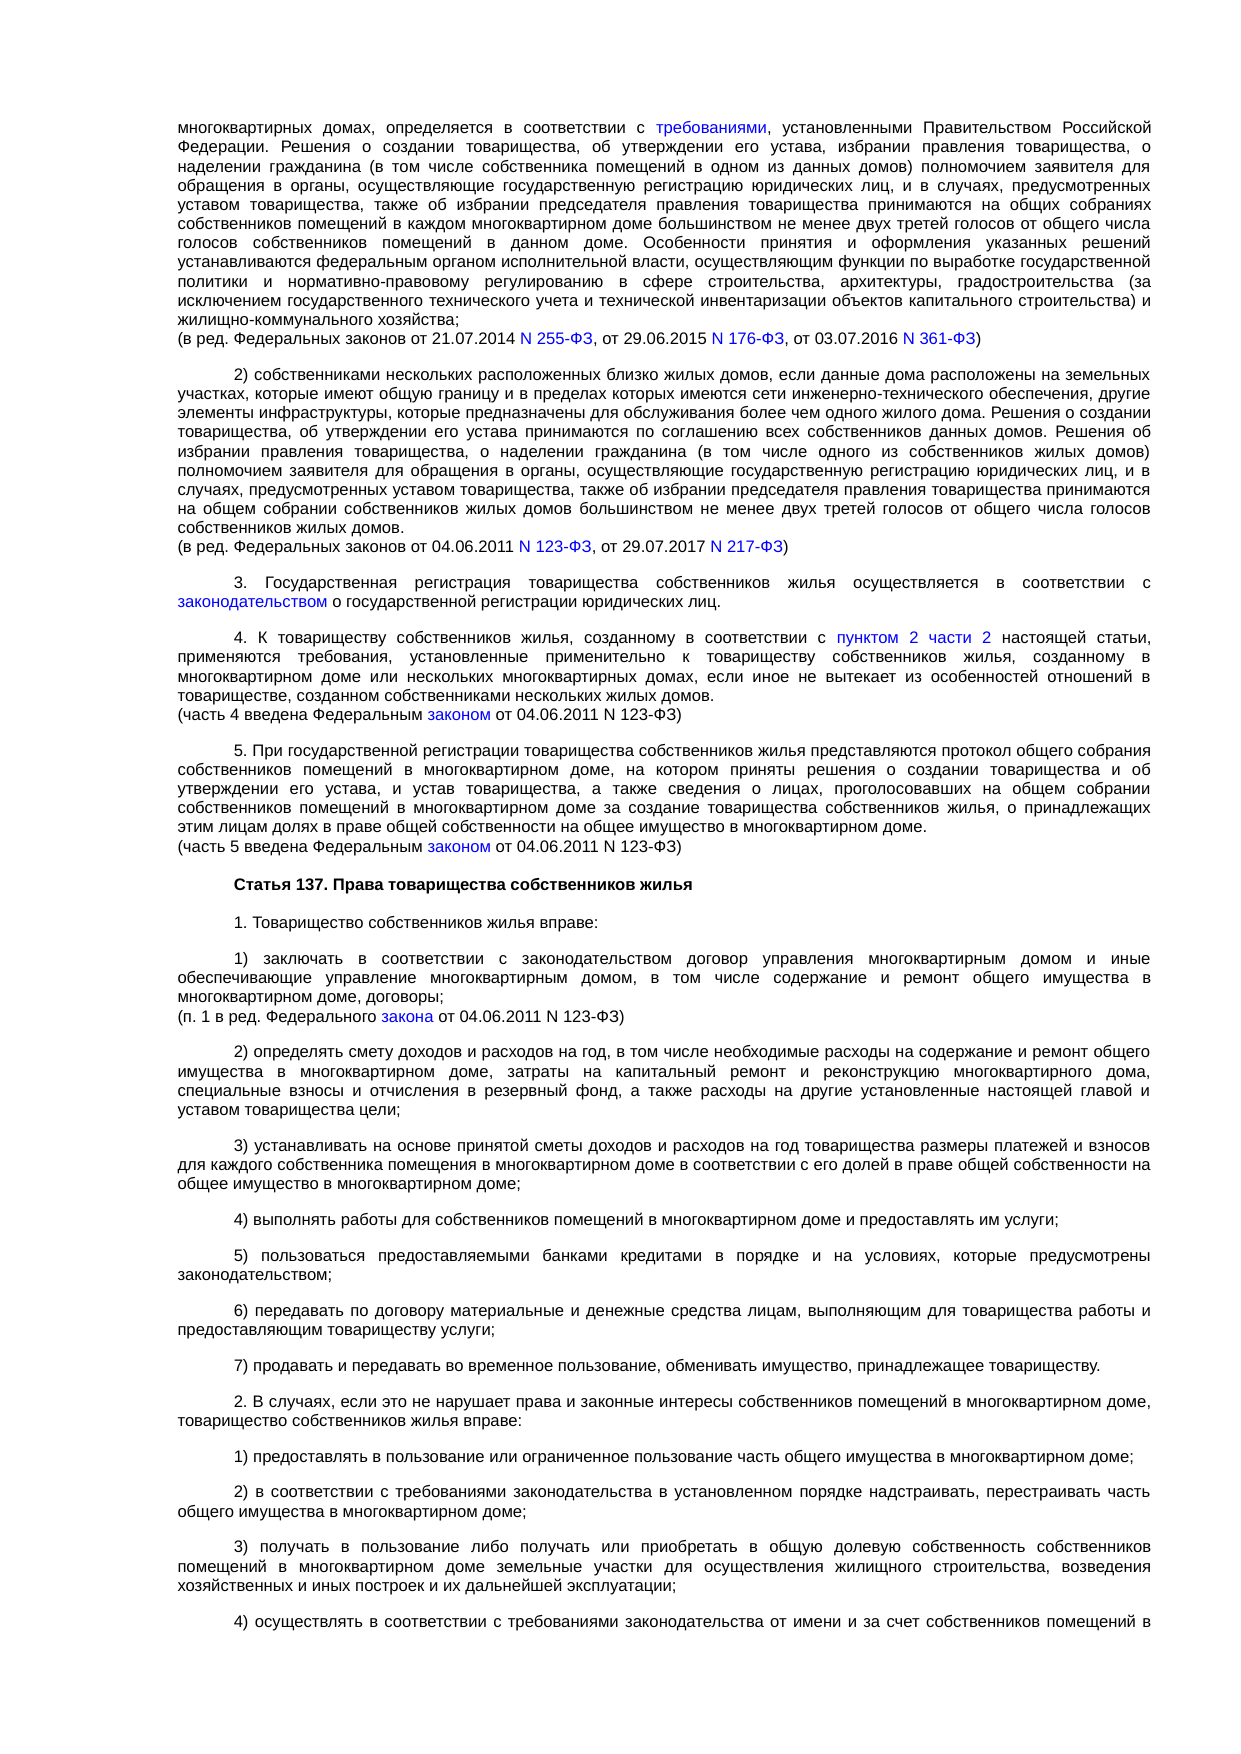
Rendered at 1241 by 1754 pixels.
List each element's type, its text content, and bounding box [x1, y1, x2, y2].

text 6) передавать по договору материальные и денежные средства лицам, выполняющим для товарищества работы и предоставляющим товариществу услуги; [177, 1301, 1152, 1339]
text 1) предоставлять в пользование или ограниченное пользование часть общего имущества в многоквартирном доме; [177, 1446, 1152, 1466]
text (в ред. Федеральных законов от 21.07.2014 N 255-ФЗ, от 29.06.2015 N 176-ФЗ, от 03.07.2016 N 361-ФЗ) [177, 329, 1152, 348]
text 4) выполнять работы для собственников помещений в многоквартирном доме и предоставлять им услуги; [177, 1210, 1152, 1229]
text (часть 5 введена Федеральным законом от 04.06.2011 N 123-ФЗ) [177, 836, 1152, 856]
text (часть 4 введена Федеральным законом от 04.06.2011 N 123-ФЗ) [177, 705, 1152, 724]
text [177, 1611, 1152, 1631]
text (в ред. Федеральных законов от 04.06.2011 N 123-ФЗ, от 29.07.2017 N 217-ФЗ) [177, 537, 1152, 556]
text 2) собственниками нескольких расположенных близко жилых домов, если данные дома расположены на земельных участках, которые имеют общую границу и в пределах которых имеются сети инженерно-технического обеспечения, другие элементы инфраструктуры, которые предназначены для обслуживания более чем одного жилого дома. Решения о создании товарищества, об утверждении его устава принимаются по соглашению всех собственников данных домов. Решения об избрании правления товарищества, о наделении гражданина (в том числе одного из собственников жилых домов) полномочием заявителя для обращения в органы, осуществляющие государственную регистрацию юридических лиц, и в случаях, предусмотренных уставом товарищества, также об избрании председателя правления товарищества принимаются на общем собрании собственников жилых домов большинством не менее двух третей голосов от общего числа голосов собственников жилых домов. [177, 365, 1152, 537]
text 2) в соответствии с требованиями законодательства в установленном порядке надстраивать, перестраивать часть общего имущества в многоквартирном доме; [177, 1482, 1152, 1521]
text 2. В случаях, если это не нарушает права и законные интересы собственников помещений в многоквартирном доме, товарищество собственников жилья вправе: [177, 1391, 1152, 1430]
text 4. К товариществу собственников жилья, созданному в соответствии с пунктом 2 части 2 настоящей статьи, применяются требования, установленные применительно к товариществу собственников жилья, созданному в многоквартирном доме или нескольких многоквартирных домах, если иное не вытекает из особенностей отношений в товариществе, созданном собственниками нескольких жилых домов. [177, 628, 1152, 705]
text 5) пользоваться предоставляемыми банками кредитами в порядке и на условиях, которые предусмотрены законодательством; [177, 1246, 1152, 1284]
text 3) получать в пользование либо получать или приобретать в общую долевую собственность собственников помещений в многоквартирном доме земельные участки для осуществления жилищного строительства, возведения хозяйственных и иных построек и их дальнейшей эксплуатации; [177, 1537, 1152, 1595]
text 3. Государственная регистрация товарищества собственников жилья осуществляется в соответствии с законодательством о государственной регистрации юридических лиц. [177, 573, 1152, 611]
list Статья 137. Права товарищества собственников жилья [177, 875, 1152, 894]
text 1) заключать в соответствии с законодательством договор управления многоквартирным домом и иные обеспечивающие управление многоквартирным домом, в том числе содержание и ремонт общего имущества в многоквартирном доме, договоры; [177, 949, 1152, 1006]
text 5. При государственной регистрации товарищества собственников жилья представляются протокол общего собрания собственников помещений в многоквартирном доме, на котором приняты решения о создании товарищества и об утверждении его устава, и устав товарищества, а также сведения о лицах, проголосовавших на общем собрании собственников помещений в многоквартирном доме за создание товарищества собственников жилья, о принадлежащих этим лицам долях в праве общей собственности на общее имущество в многоквартирном доме. [177, 741, 1152, 836]
text 7) продавать и передавать во временное пользование, обменивать имущество, принадлежащее товариществу. [177, 1356, 1152, 1375]
text 1. Товарищество собственников жилья вправе: [177, 913, 1152, 932]
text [177, 118, 1152, 329]
text 3) устанавливать на основе принятой сметы доходов и расходов на год товарищества размеры платежей и взносов для каждого собственника помещения в многоквартирном доме в соответствии с его долей в праве общей собственности на общее имущество в многоквартирном доме; [177, 1136, 1152, 1193]
text (п. 1 в ред. Федерального закона от 04.06.2011 N 123-ФЗ) [177, 1006, 1152, 1026]
text 2) определять смету доходов и расходов на год, в том числе необходимые расходы на содержание и ремонт общего имущества в многоквартирном доме, затраты на капитальный ремонт и реконструкцию многоквартирного дома, специальные взносы и отчисления в резервный фонд, а также расходы на другие установленные настоящей главой и уставом товарищества цели; [177, 1042, 1152, 1119]
